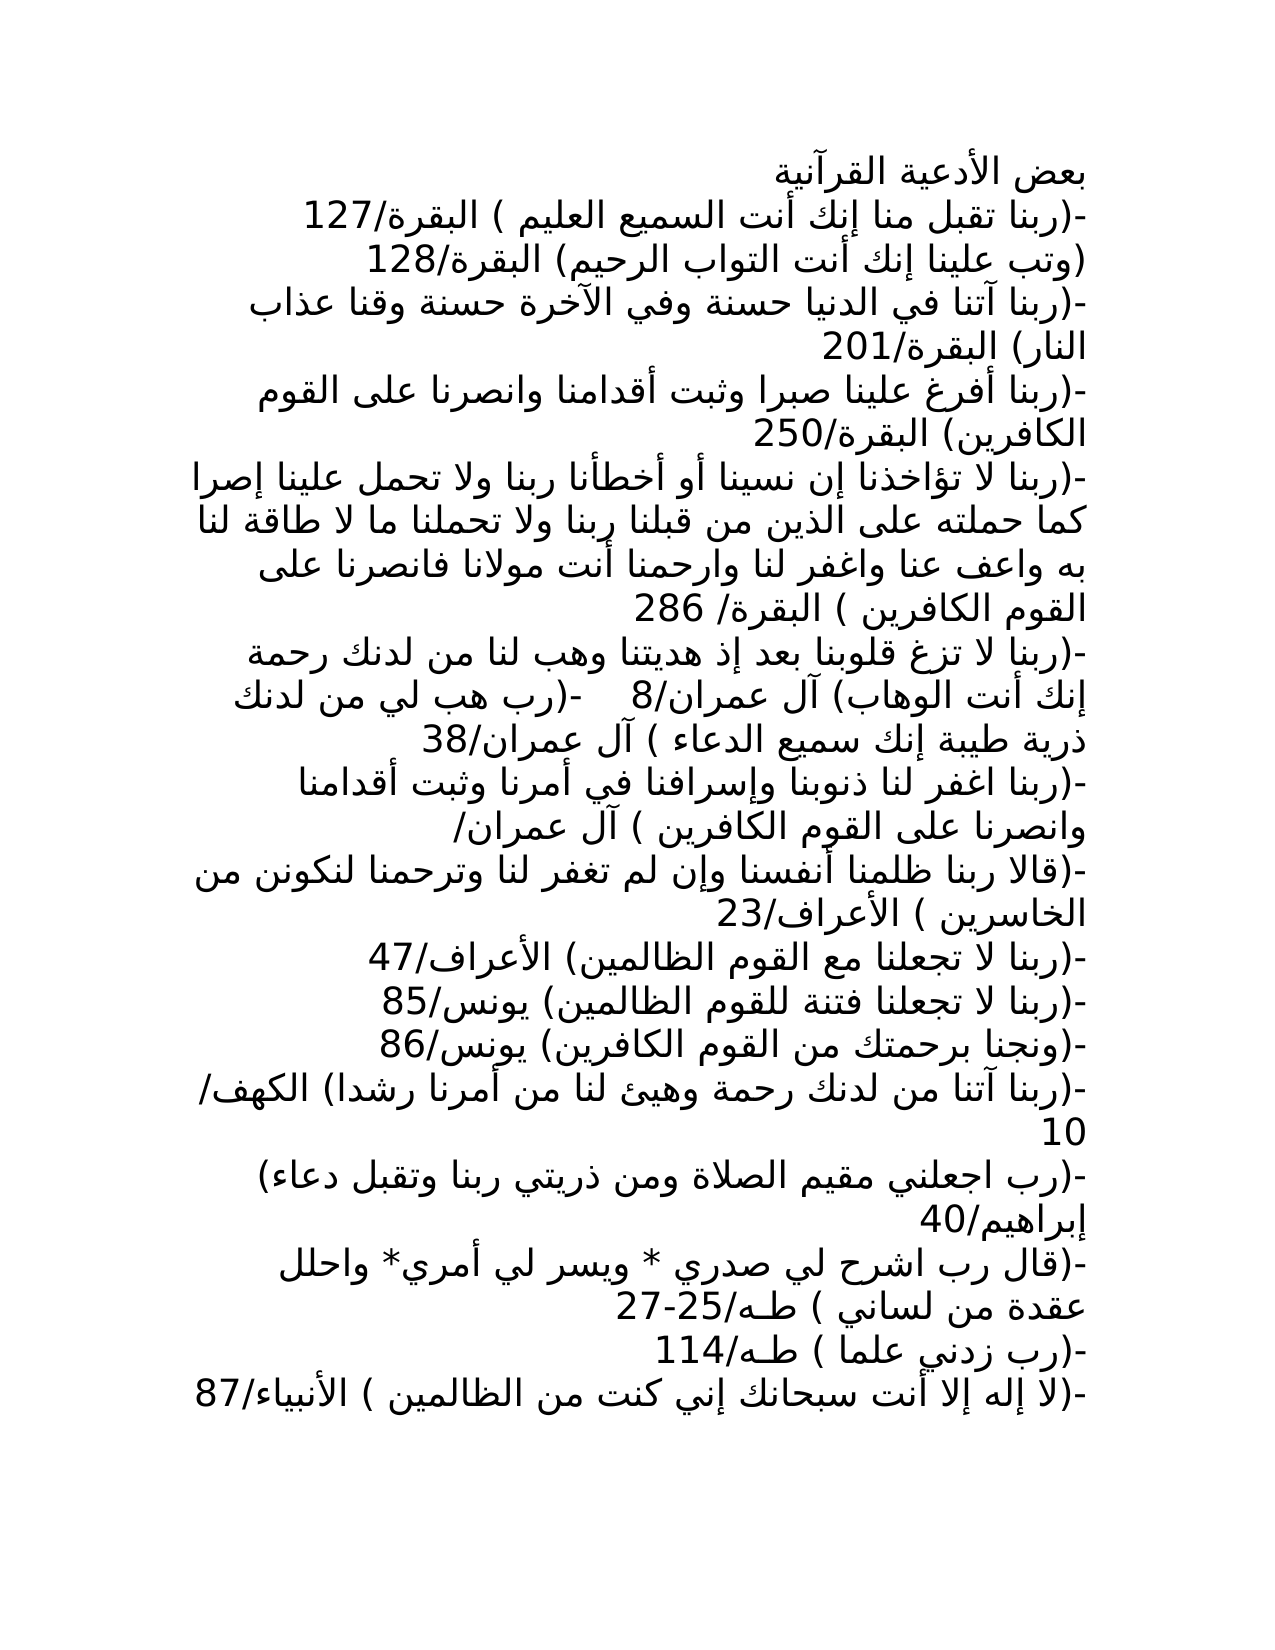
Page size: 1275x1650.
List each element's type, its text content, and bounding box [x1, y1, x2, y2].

text -(ونجنا برحمتك من القوم الكافرين) يونس/86 [187, 1023, 1087, 1067]
text -(ربنا لا تؤاخذنا إن نسينا أو أخطأنا ربنا ولا تحمل علينا إصرا كما حملته على الذين من قبلنا ربنا ولا تحملنا ما لا طاقة لنا به واعف عنا واغفر لنا وارحمنا أنت مولانا فانصرنا على القوم الكافرين ) البقرة/ 286 [187, 456, 1087, 630]
text -(ربنا تقبل منا إنك أنت السميع العليم ) البقرة/127 (وتب علينا إنك أنت التواب الرحيم) البقرة/128 [187, 194, 1087, 281]
text -(قالا ربنا ظلمنا أنفسنا وإن لم تغفر لنا وترحمنا لنكونن من الخاسرين ) الأعراف/23 [187, 848, 1087, 936]
text -(ربنا آتنا في الدنيا حسنة وفي الآخرة حسنة وقنا عذاب النار) البقرة/201 [187, 281, 1087, 368]
text -(ربنا اغفر لنا ذنوبنا وإسرافنا في أمرنا وثبت أقدامنا وانصرنا على القوم الكافرين ) آل عمران/ [187, 761, 1087, 848]
text -(ربنا أفرغ علينا صبرا وثبت أقدامنا وانصرنا على القوم الكافرين) البقرة/250 [187, 368, 1087, 456]
text -(لا إله إلا أنت سبحانك إني كنت من الظالمين ) الأنبياء/87 [187, 1372, 1087, 1416]
text بعض الأدعية القرآنية [187, 150, 1087, 194]
text -(قال رب اشرح لي صدري * ويسر لي أمري* واحلل عقدة من لساني ) طـه/25-27 [187, 1241, 1087, 1328]
text -(رب زدني علما ) طـه/114 [187, 1328, 1087, 1372]
text -(ربنا آتنا من لدنك رحمة وهيئ لنا من أمرنا رشدا) الكهف/10 [187, 1067, 1087, 1154]
text -(رب اجعلني مقيم الصلاة ومن ذريتي ربنا وتقبل دعاء) إبراهيم/40 [187, 1154, 1087, 1241]
text -(ربنا لا تجعلنا مع القوم الظالمين) الأعراف/47 [187, 936, 1087, 979]
text -(ربنا لا تزغ قلوبنا بعد إذ هديتنا وهب لنا من لدنك رحمة إنك أنت الوهاب) آل عمران/8 -(رب هب لي من لدنك ذرية طيبة إنك سميع الدعاء ) آل عمران/38 [187, 630, 1087, 761]
text -(ربنا لا تجعلنا فتنة للقوم الظالمين) يونس/85 [187, 979, 1087, 1023]
